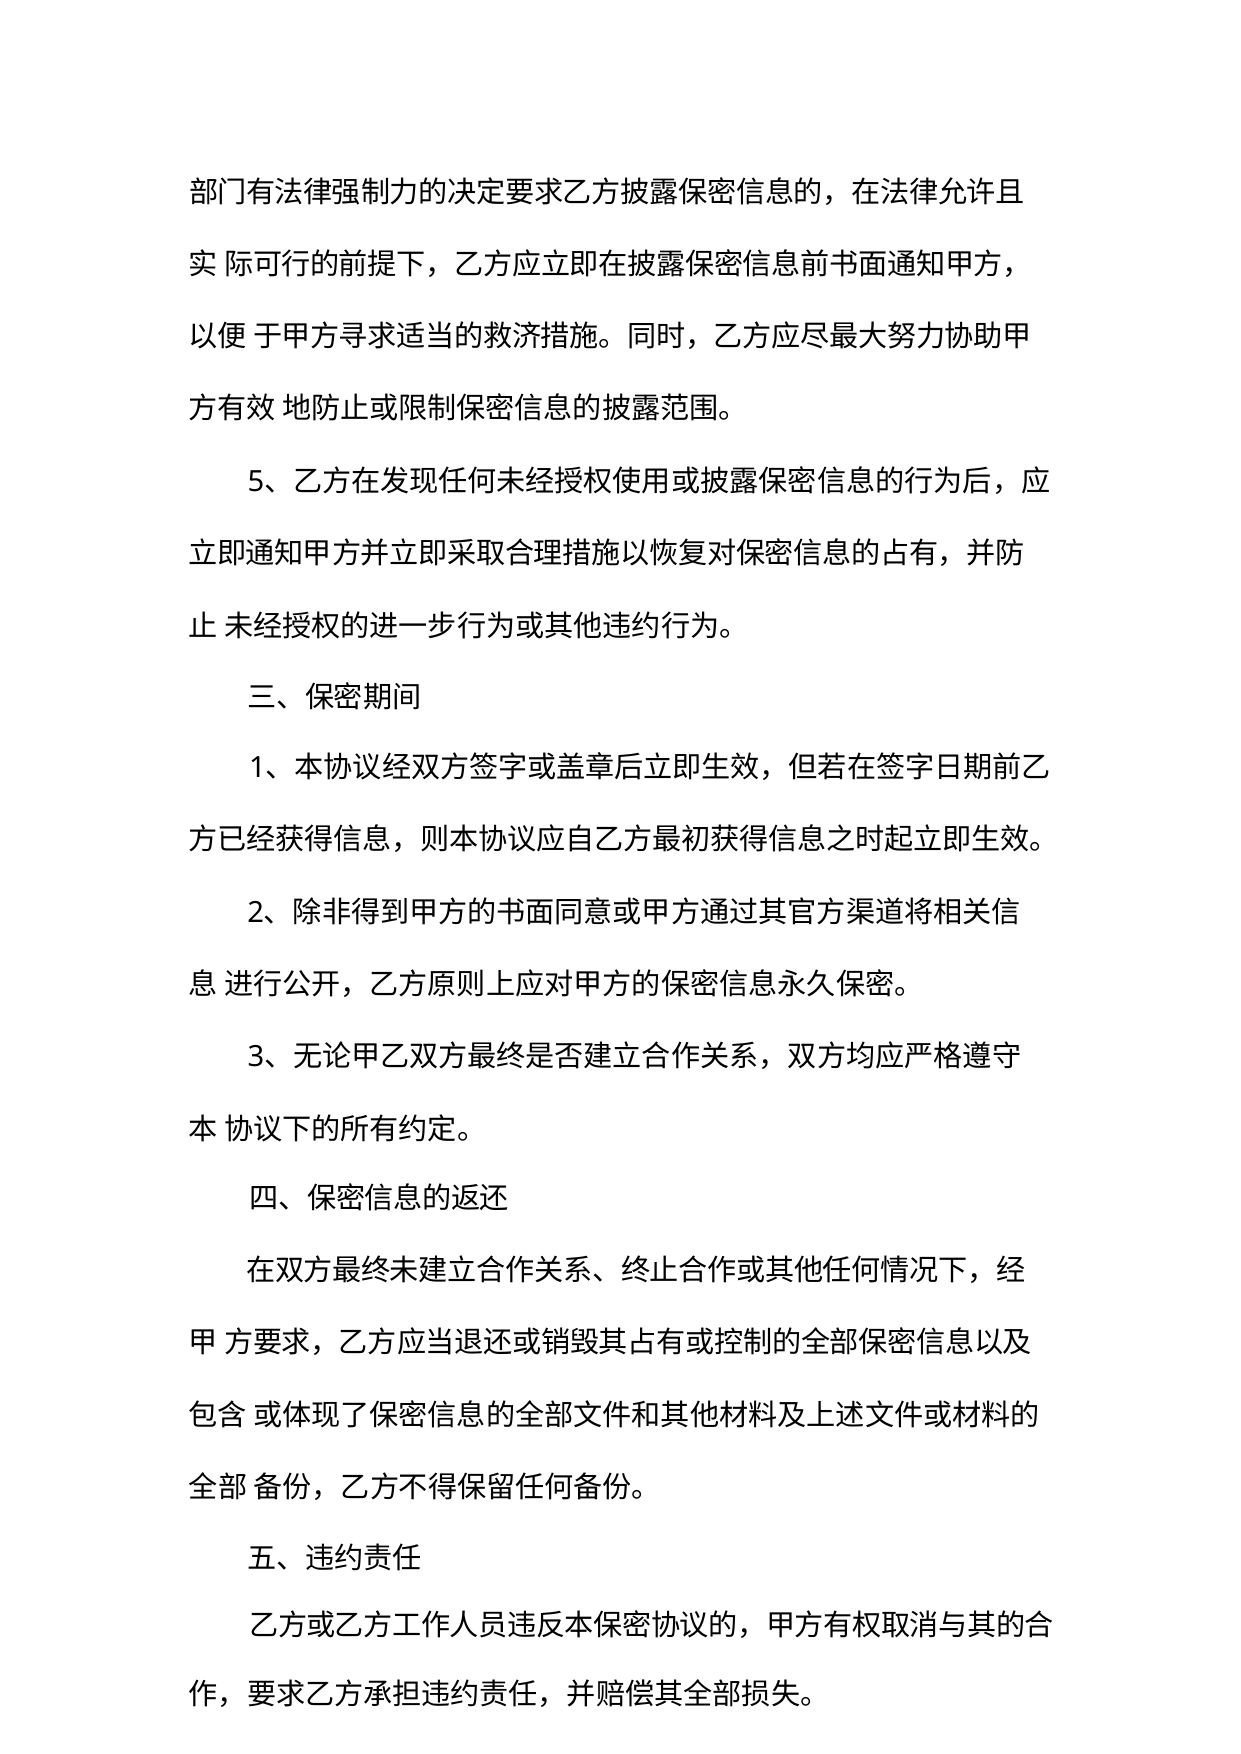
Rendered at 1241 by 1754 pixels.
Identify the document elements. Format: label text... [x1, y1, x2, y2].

text 5、乙方在发现任何未经授权使用或披露保密信息的行为后，应 立即通知甲方并立即采取合理措施以恢复对保密信息的占有，并防止 未经授权的进一步行为或其他违约行为。 [188, 457, 1053, 644]
text 在双方最终未建立合作关系、终止合作或其他任何情况下，经甲 方要求，乙方应当退还或销毁其占有或控制的全部保密信息以及包含 或体现了保密信息的全部文件和其他材料及上述文件或材料的全部 备份，乙方不得保留任何备份。 [189, 1247, 1053, 1506]
text 1、本协议经双方签字或盖章后立即生效，但若在签字日期前乙 方已经获得信息，则本协议应自乙方最初获得信息之时起立即生效。 [189, 743, 1058, 858]
text 作，要求乙方承担违约责任，并赔偿其全部损失。 [189, 1673, 1058, 1712]
text 3、无论甲乙双方最终是否建立合作关系，双方均应严格遵守本 协议下的所有约定。 [189, 1033, 1048, 1148]
text 乙方或乙方工作人员违反本保密协议的，甲方有权取消与其的合 [249, 1605, 1058, 1643]
text 五、违约责任 [247, 1536, 1058, 1576]
text 四、保密信息的返还 [249, 1178, 1058, 1217]
text 2、除非得到甲方的书面同意或甲方通过其官方渠道将相关信息 进行公开，乙方原则上应对甲方的保密信息永久保密。 [188, 888, 1048, 1003]
text 三、保密期间 [247, 674, 1058, 716]
text 部门有法律强制力的决定要求乙方披露保密信息的，在法律允许且实 际可行的前提下，乙方应立即在披露保密信息前书面通知甲方，以便 于甲方寻求适当的救济措施。同时，乙方应尽最大努力协助甲方有效 地防止或限制保密信息的披露范围。 [188, 168, 1053, 427]
